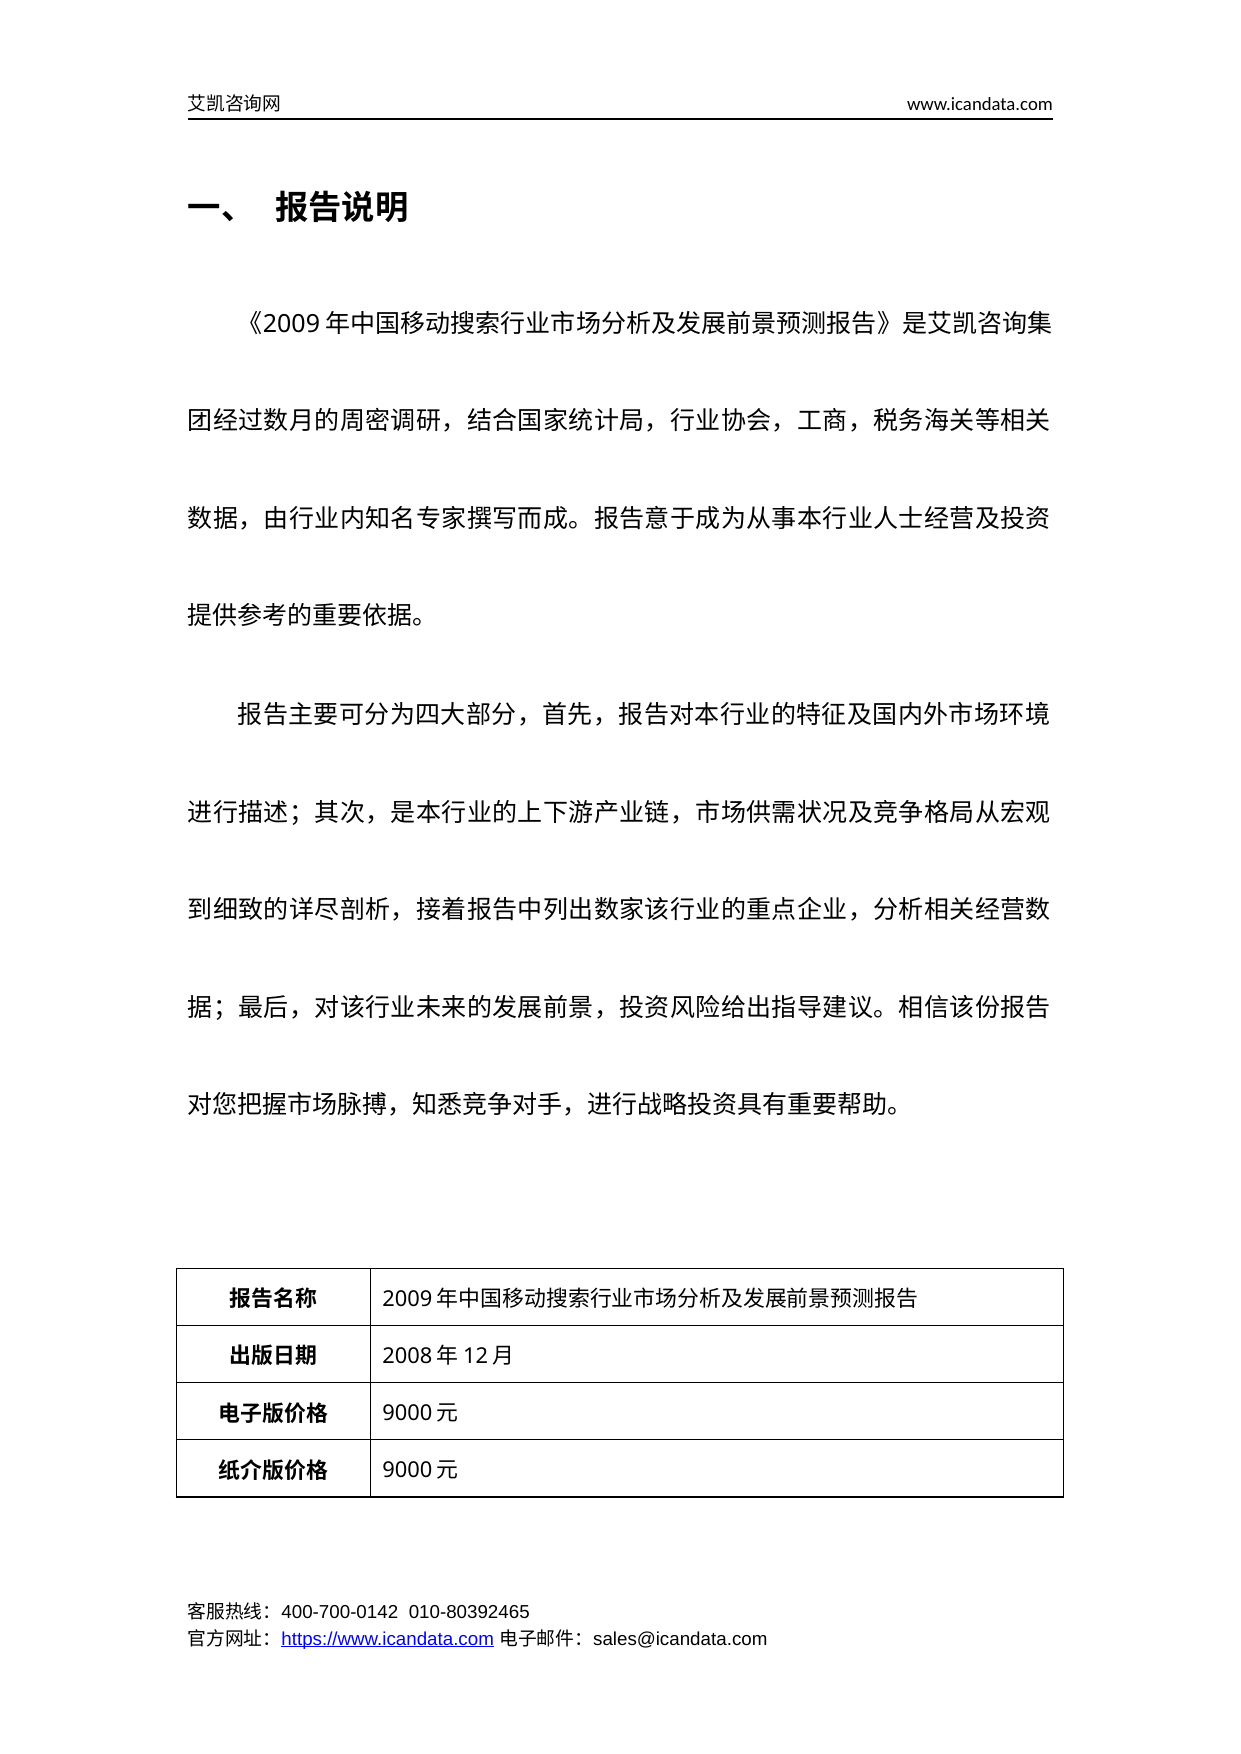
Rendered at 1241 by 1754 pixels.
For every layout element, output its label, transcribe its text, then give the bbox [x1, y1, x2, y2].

subtitle 报告说明 [187, 172, 1053, 237]
table_cell 纸介版价格 [177, 1440, 370, 1496]
table_cell 9000元 [371, 1440, 1063, 1496]
table_header 2009年中国移动搜索行业市场分析及发展前景预测报告 [371, 1269, 1063, 1325]
table_cell 2008年12月 [371, 1326, 1063, 1382]
table_cell 电子版价格 [177, 1383, 370, 1439]
table_cell 出版日期 [177, 1326, 370, 1382]
text 报告主要可分为四大部分，首先，报告对本行业的特征及国内外市场环境进行描述；其次，是本行业的上下游产业链，市场供需状况及竞争格局从宏观到细致的详尽剖析，接着报告中列出数家该行业的重点企业，分析相关经营数据；最后，对该行业未来的发展前景，投资风险给出指导建议。相信该份报告对您把握市场脉搏，知悉竞争对手，进行战略投资具有重要帮助。 [187, 681, 1053, 1136]
table_header 报告名称 [177, 1269, 370, 1325]
text 《2009年中国移动搜索行业市场分析及发展前景预测报告》是艾凯咨询集团经过数月的周密调研，结合国家统计局，行业协会，工商，税务海关等相关数据，由行业内知名专家撰写而成。报告意于成为从事本行业人士经营及投资提供参考的重要依据。 [187, 289, 1053, 646]
table_cell 9000元 [371, 1383, 1063, 1439]
